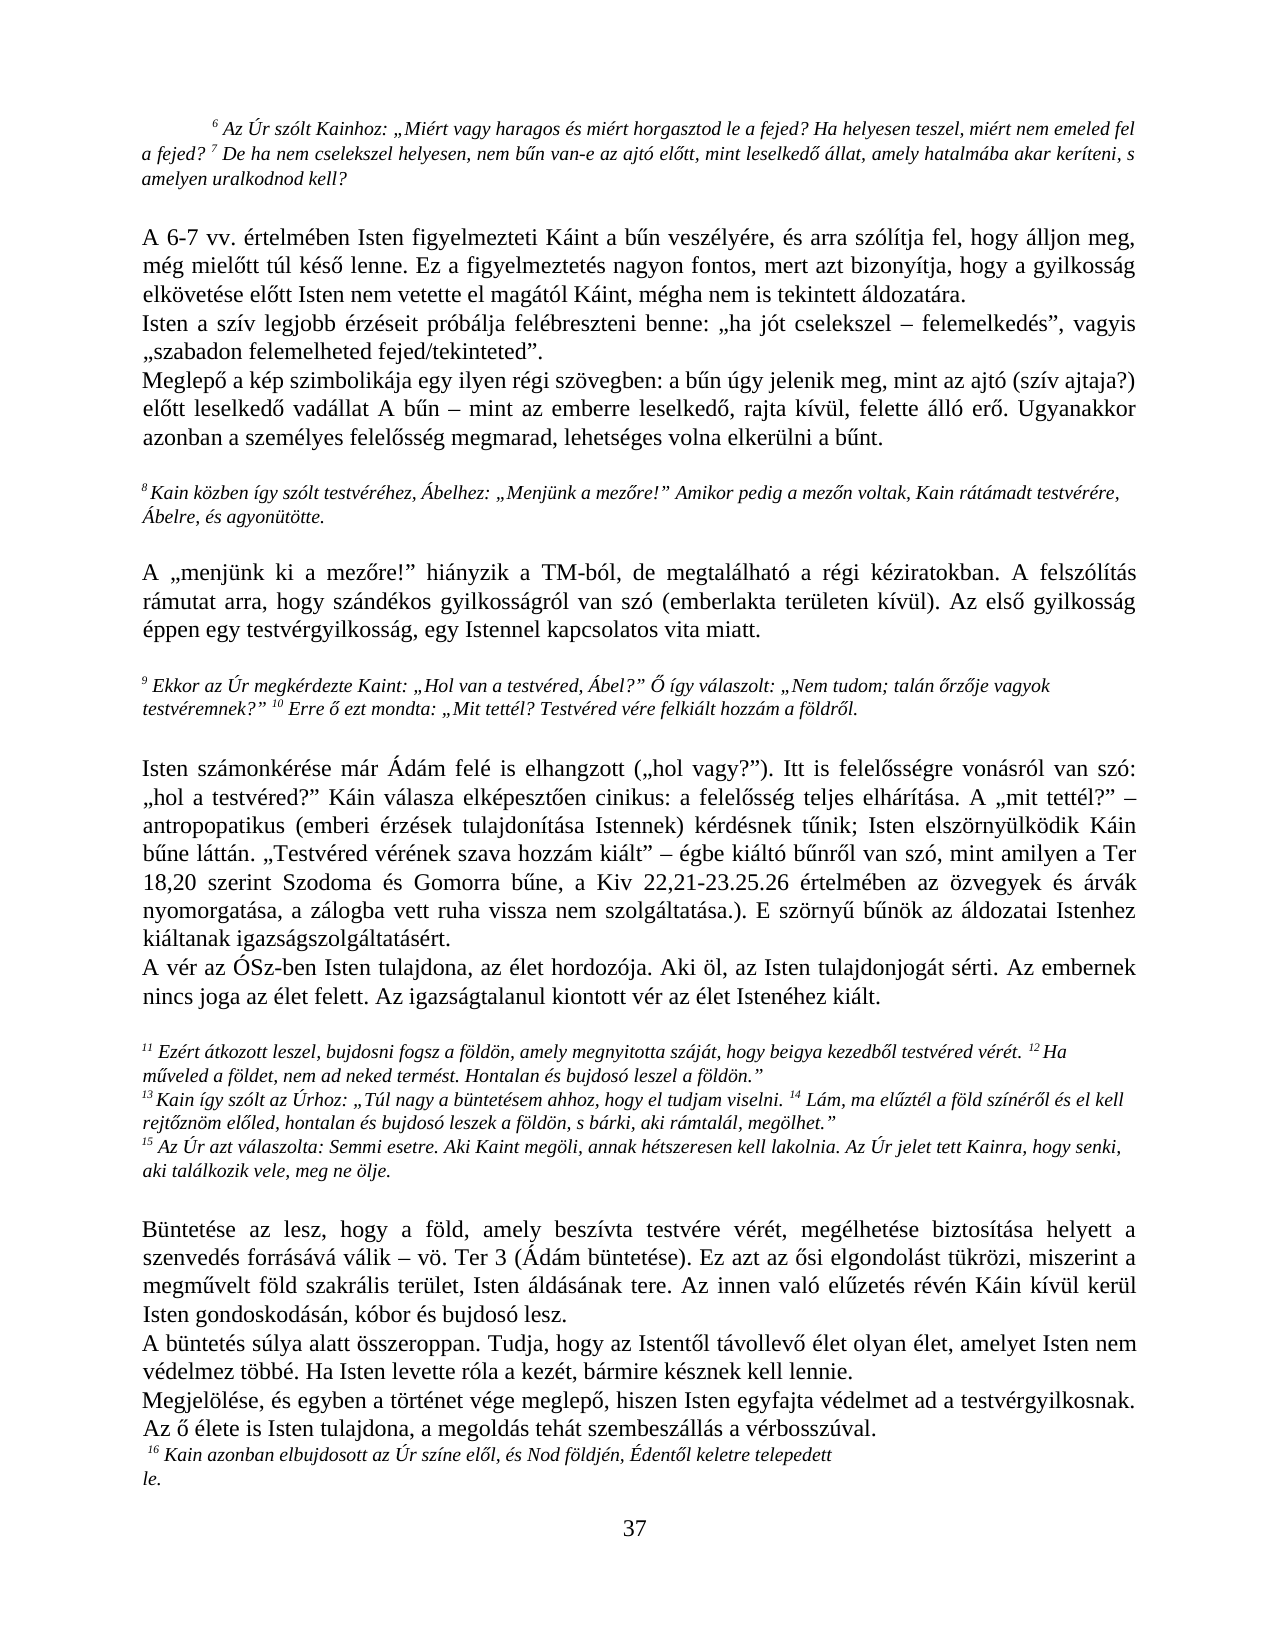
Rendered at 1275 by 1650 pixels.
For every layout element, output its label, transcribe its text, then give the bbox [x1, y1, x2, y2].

text A 6-7 vv. értelmében Isten figyelmezteti Káint a bűn veszélyére, és arra szólítja fel, hogy álljon meg, még mielőtt túl késő lenne. Ez a figyelmeztetés nagyon fontos, mert azt bizonyítja, hogy a gyilkosság elkövetése előtt Isten nem vetette el magától Káint, mégha nem is tekintett áldozatára. [142, 223, 1138, 307]
text 8 Kain közben így szólt testvéréhez, Ábelhez: „Menjünk a mezőre!” Amikor pedig a mezőn voltak, Kain rátámadt testvérére, Ábelre, és agyonütötte. [141, 481, 1137, 527]
text A „menjünk ki a mezőre!” hiányzik a TM-ból, de megtalálható a régi kéziratokban. A felszólítás rámutat arra, hogy szándékos gyilkosságról van szó (emberlakta területen kívül). Az első gyilkosság éppen egy testvérgyilkosság, egy Istennel kapcsolatos vita miatt. [142, 558, 1138, 643]
text A vér az ÓSz-ben Isten tulajdona, az élet hordozója. Aki öl, az Isten tulajdonjogát sérti. Az embernek nincs joga az élet felett. Az igazságtalanul kiontott vér az élet Istenéhez kiált. [142, 953, 1138, 1009]
text 15 Az Úr azt válaszolta: Semmi esetre. Aki Kaint megöli, annak hétszeresen kell lakolnia. Az Úr jelet tett Kainra, hogy senki, aki találkozik vele, meg ne ölje. [141, 1135, 1137, 1181]
text Meglepő a kép szimbolikája egy ilyen régi szövegben: a bűn úgy jelenik meg, mint az ajtó (szív ajtaja?) előtt leselkedő vadállat A bűn – mint az emberre leselkedő, rajta kívül, felette álló erő. Ugyanakkor azonban a személyes felelősség megmarad, lehetséges volna elkerülni a bűnt. [142, 366, 1138, 450]
text 9 Ekkor az Úr megkérdezte Kaint: „Hol van a testvéred, Ábel?” Ő így válaszolt: „Nem tudom; talán őrzője vagyok testvéremnek?” 10 Erre ő ezt mondta: „Mit tettél? Testvéred vére felkiált hozzám a földről. [141, 674, 1137, 720]
text 16 Kain azonban elbujdosott az Úr színe elől, és Nod földjén, Édentől keletre telepedett le. [141, 1443, 849, 1489]
text 11 Ezért átkozott leszel, bujdosni fogsz a földön, amely megnyitotta száját, hogy beigya kezedből testvéred vérét. 12 Ha műveled a földet, nem ad neked termést. Hontalan és bujdosó leszel a földön.” [141, 1040, 1137, 1087]
text A büntetés súlya alatt összeroppan. Tudja, hogy az Istentől távollevő élet olyan élet, amelyet Isten nem védelmez többé. Ha Isten levette róla a kezét, bármire késznek kell lennie. [142, 1329, 1138, 1384]
text Büntetése az lesz, hogy a föld, amely beszívta testvére vérét, megélhetése biztosítása helyett a szenvedés forrásává válik – vö. Ter 3 (Ádám büntetése). Ez azt az ősi elgondolást tükrözi, miszerint a megművelt föld szakrális terület, Isten áldásának tere. Az innen való elűzetés révén Káin kívül kerül Isten gondoskodásán, kóbor és bujdosó lesz. [142, 1215, 1138, 1327]
text Isten a szív legjobb érzéseit próbálja felébreszteni benne: „ha jót cselekszel – felemelkedés”, vagyis „szabadon felemelheted fejed/tekinteted”. [142, 309, 1138, 364]
text Megjelölése, és egyben a történet vége meglepő, hiszen Isten egyfajta védelmet ad a testvérgyilkosnak. Az ő élete is Isten tulajdona, a megoldás tehát szembeszállás a vérbosszúval. [142, 1386, 1138, 1442]
text Isten számonkérése már Ádám felé is elhangzott („hol vagy?”). Itt is felelősségre vonásról van szó: „hol a testvéred?” Káin válasza elképesztően cinikus: a felelősség teljes elhárítása. A „mit tettél?” – antropopatikus (emberi érzések tulajdonítása Istennek) kérdésnek tűnik; Isten elszörnyülködik Káin bűne láttán. „Testvéred vérének szava hozzám kiált” – égbe kiáltó bűnről van szó, mint amilyen a Ter 18,20 szerint Szodoma és Gomorra bűne, a Kiv 22,21-23.25.26 értelmében az özvegyek és árvák nyomorgatása, a zálogba vett ruha vissza nem szolgáltatása.). E szörnyű bűnök az áldozatai Istenhez kiáltanak igazságszolgáltatásért. [142, 754, 1138, 952]
text 13 Kain így szólt az Úrhoz: „Túl nagy a büntetésem ahhoz, hogy el tudjam viselni. 14 Lám, ma elűztél a föld színéről és el kell rejtőznöm előled, hontalan és bujdosó leszek a földön, s bárki, aki rámtalál, megölhet.” [141, 1088, 1137, 1134]
text 6 Az Úr szólt Kainhoz: „Miért vagy haragos és miért horgasztod le a fejed? Ha helyesen teszel, miért nem emeled fel a fejed? 7 De ha nem cselekszel helyesen, nem bűn van-e az ajtó előtt, mint leselkedő állat, amely hatalmába akar keríteni, s amelyen uralkodnod kell? [141, 117, 1139, 189]
